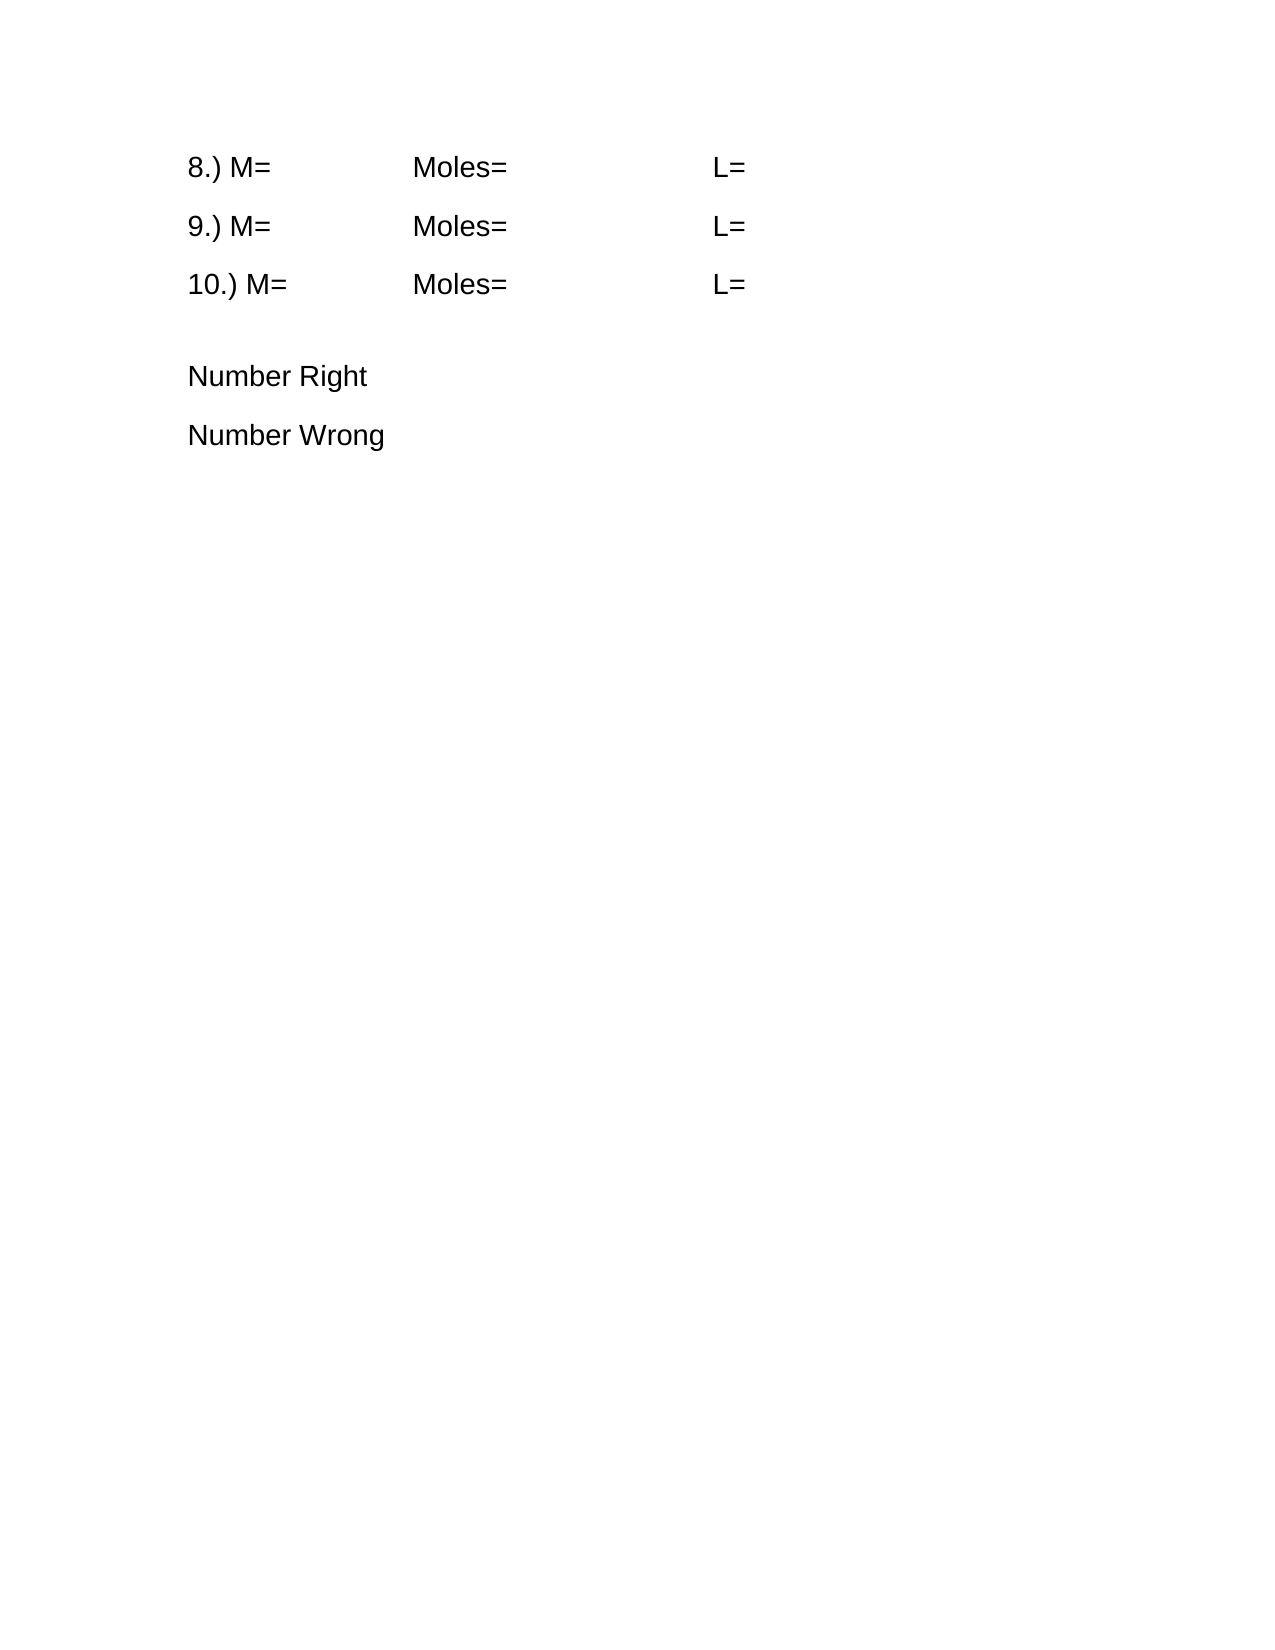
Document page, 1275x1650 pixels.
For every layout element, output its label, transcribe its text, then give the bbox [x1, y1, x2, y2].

text Number Wrong [187, 418, 1087, 451]
text Number Right [187, 359, 1087, 393]
text 10.) M= Moles= L= [187, 267, 1087, 301]
text 8.) M= Moles= L= [187, 150, 1087, 183]
text 9.) M= Moles= L= [187, 208, 1087, 242]
